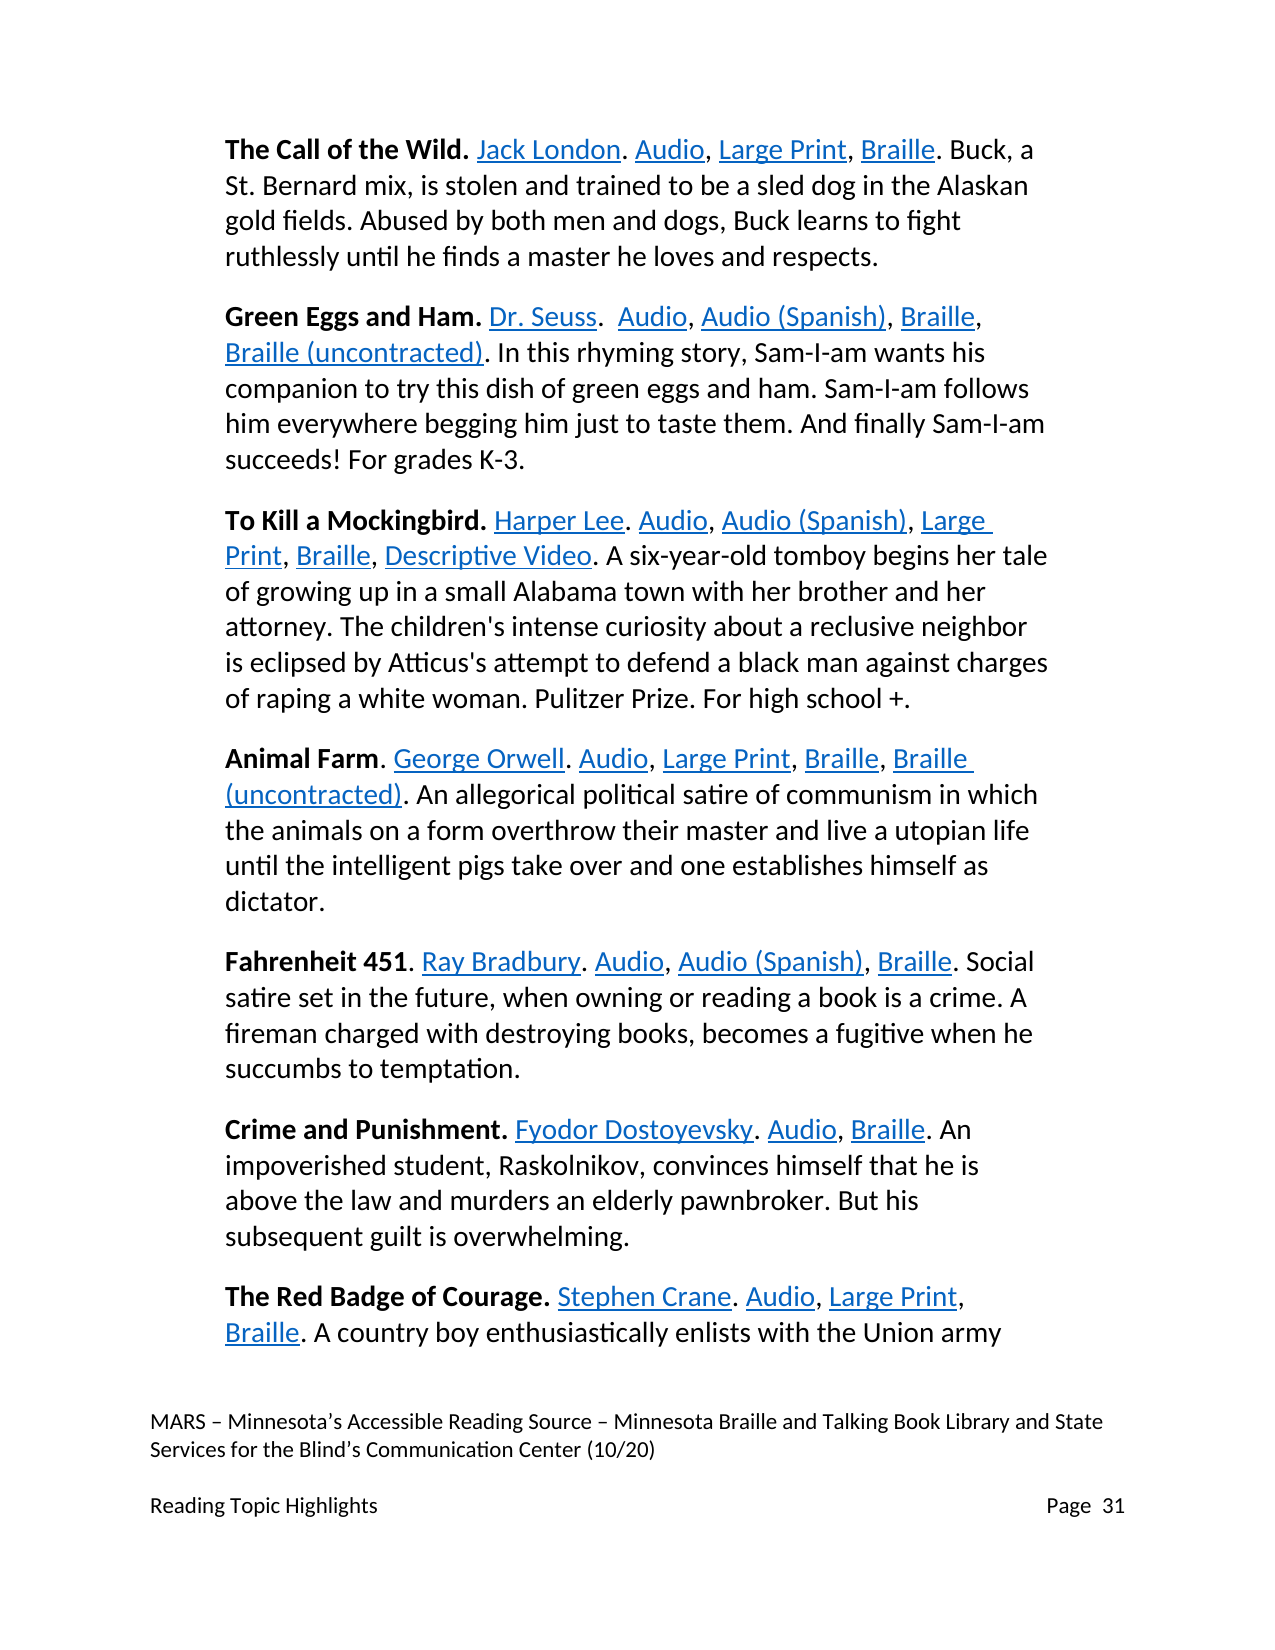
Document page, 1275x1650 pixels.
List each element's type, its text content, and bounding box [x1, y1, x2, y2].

text Crime and Punishment. Fyodor Dostoyevsky. Audio, Braille. An impoverished student, Raskolnikov, convinces himself that he is above the law and murders an elderly pawnbroker. But his subsequent guilt is overwhelming. [631, 1111, 1050, 1253]
text Animal Farm. George Orwell. Audio, Large Print, Braille, Braille (uncontracted). An allegorical political satire of communism in which the animals on a form overthrow their master and live a utopian life until the intelligent pigs take over and one establishes himself as dictator. [332, 740, 1050, 918]
text To Kill a Mockingbird. Harper Lee. Audio, Audio (Spanish), Large Print, Braille, Descriptive Video. A six-year-old tomboy begins her tale of growing up in a small Alabama town with her brother and her attorney. The children's intense curiosity about a reclusive neighbor is eclipsed by Atticus's attempt to defend a black man against charges of raping a white woman. Pulitzer Prize. For high school +. [225, 502, 1050, 715]
text The Call of the Wild. Jack London. Audio, Large Print, Braille. Buck, a St. Bernard mix, is stolen and trained to be a sled dog in the Alaskan gold fields. Abused by both men and dogs, Buck learns to fight ruthlessly until he finds a master he loves and respects. [879, 131, 1050, 273]
text Fahrenheit 451. Ray Bradbury. Audio, Audio (Spanish), Braille. Social satire set in the future, when owning or reading a book is a crime. A fireman charged with destroying books, becomes a fugitive when he succumbs to temptation. [225, 943, 1050, 1086]
text Crime and Punishment. Fyodor Dostoyevsky. Audio, Braille. An impoverished student, Raskolnikov, convinces himself that he is above the law and murders an elderly pawnbroker. But his subsequent guilt is overwhelming. [225, 1111, 767, 1147]
text Green Eggs and Ham. Dr. Seuss. Audio, Audio (Spanish), Braille, Braille (uncontracted). In this rhyming story, Sam-I-am wants his companion to try this dish of green eggs and ham. Sam-I-am follows him everywhere begging him just to taste them. And finally Sam-I-am succeeds! For grades K-3. [225, 298, 1050, 477]
